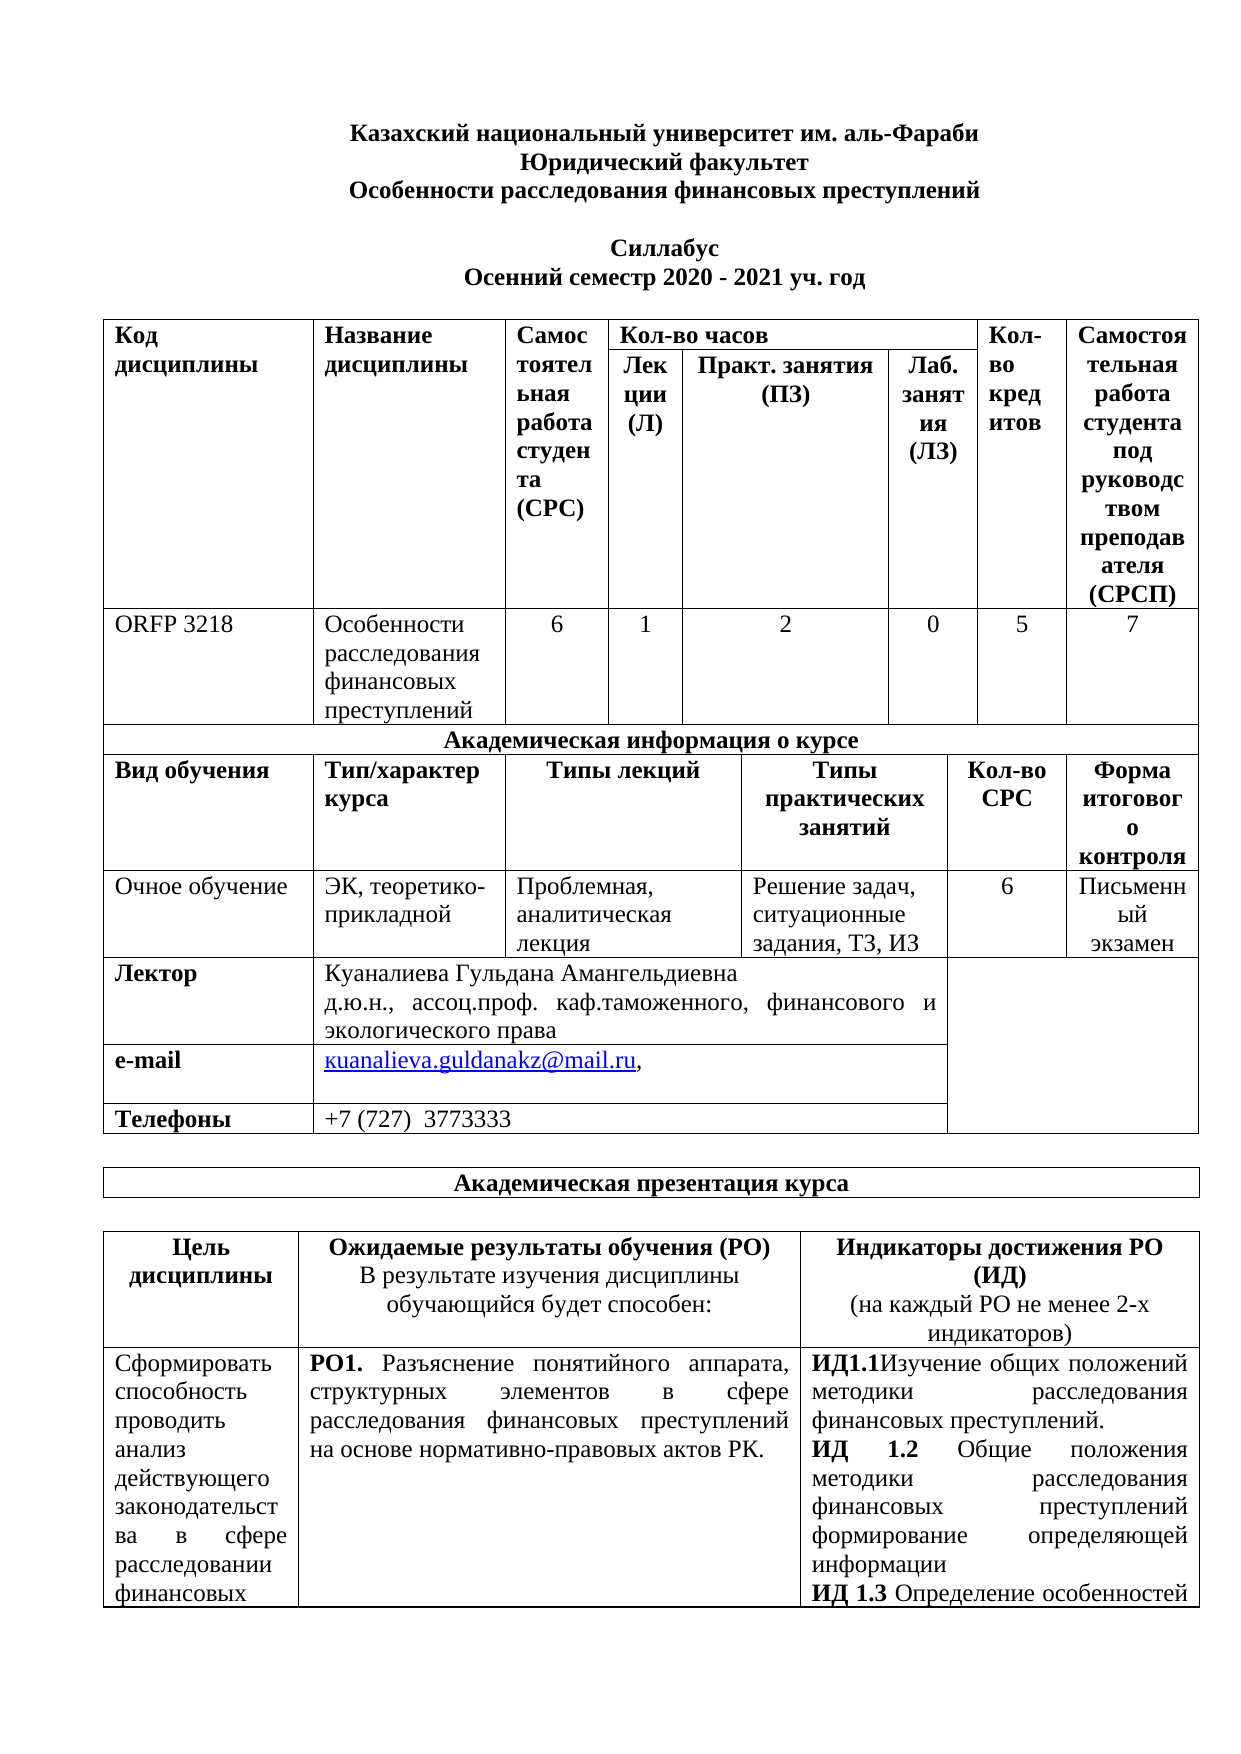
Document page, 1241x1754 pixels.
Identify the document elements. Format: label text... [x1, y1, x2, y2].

table_header Индикаторы достижения РО (ИД) (на каждый РО не менее 2-х индикаторов) [801, 1232, 1199, 1347]
table_cell 2 [683, 609, 888, 724]
table_cell Телефоны [104, 1104, 313, 1133]
table_header Академическая презентация курса [104, 1168, 1199, 1197]
table_cell Вид обучения [104, 755, 313, 870]
table_cell Форма итогового контроля [1067, 755, 1198, 870]
table_cell 6 [506, 609, 608, 724]
table_header Кол-во часов [609, 320, 977, 349]
table_header Цель дисциплины [104, 1232, 298, 1347]
table_cell 5 [978, 609, 1066, 724]
table_cell 6 [948, 871, 1066, 957]
table_header Самостоятельная работа студента (СРС) [506, 320, 608, 608]
table_cell Куаналиева Гульдана Амангельдиевна д.ю.н., ассоц.проф. каф.таможенного, финансового и экологического права [314, 958, 947, 1044]
table_header Кол-во кредитов [978, 320, 1066, 608]
text Юридический факультет [177, 147, 1152, 176]
table_cell Тип/характер курса [314, 755, 505, 870]
text Силлабус [177, 233, 1152, 262]
table_cell Особенности расследования финансовых преступлений [314, 609, 505, 724]
text Осенний семестр 2020 - 2021 уч. год [177, 262, 1152, 291]
table_header Самостоятельная работа студента под руководством преподавателя (СРСП) [1067, 320, 1198, 608]
table_cell ORFP 3218 [104, 609, 313, 724]
table_cell ЭК, теоретико-прикладной [314, 871, 505, 957]
table_cell Проблемная, аналитическая лекция [506, 871, 741, 957]
table_cell Письменный экзамен [1067, 871, 1198, 957]
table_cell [104, 1348, 298, 1606]
table_header Ожидаемые результаты обучения (РО) В результате изучения дисциплины обучающийся будет способен: [299, 1232, 800, 1347]
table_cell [299, 1348, 800, 1606]
table_header Код дисциплины [104, 320, 313, 608]
table_cell Лекции (Л) [609, 350, 682, 608]
table_cell Лектор [104, 958, 313, 1044]
table_cell 0 [889, 609, 977, 724]
table_cell Типы практических занятий [742, 755, 947, 870]
table_cell кuanalieva.guldanakz@mail.ru, [314, 1045, 947, 1103]
table_cell Решение задач, ситуационные задания, ТЗ, ИЗ [742, 871, 947, 957]
table_cell Кол-во СРС [948, 755, 1066, 870]
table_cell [801, 1348, 1199, 1606]
table_cell e-mail [104, 1045, 313, 1103]
table_cell 7 [1067, 609, 1198, 724]
table_cell Практ. занятия (ПЗ) [683, 350, 888, 608]
table_cell Очное обучение [104, 871, 313, 957]
table_cell +7 (727) 3773333 [314, 1104, 947, 1133]
table_cell Лаб. занятия (ЛЗ) [889, 350, 977, 608]
table_cell Академическая информация о курсе [104, 725, 1198, 754]
table_cell 1 [609, 609, 682, 724]
table_header Название дисциплины [314, 320, 505, 608]
table_cell Типы лекций [506, 755, 741, 870]
text Особенности расследования финансовых преступлений [177, 176, 1152, 204]
text Казахский национальный университет им. аль-Фараби [177, 118, 1152, 147]
table_cell [948, 958, 1198, 1133]
